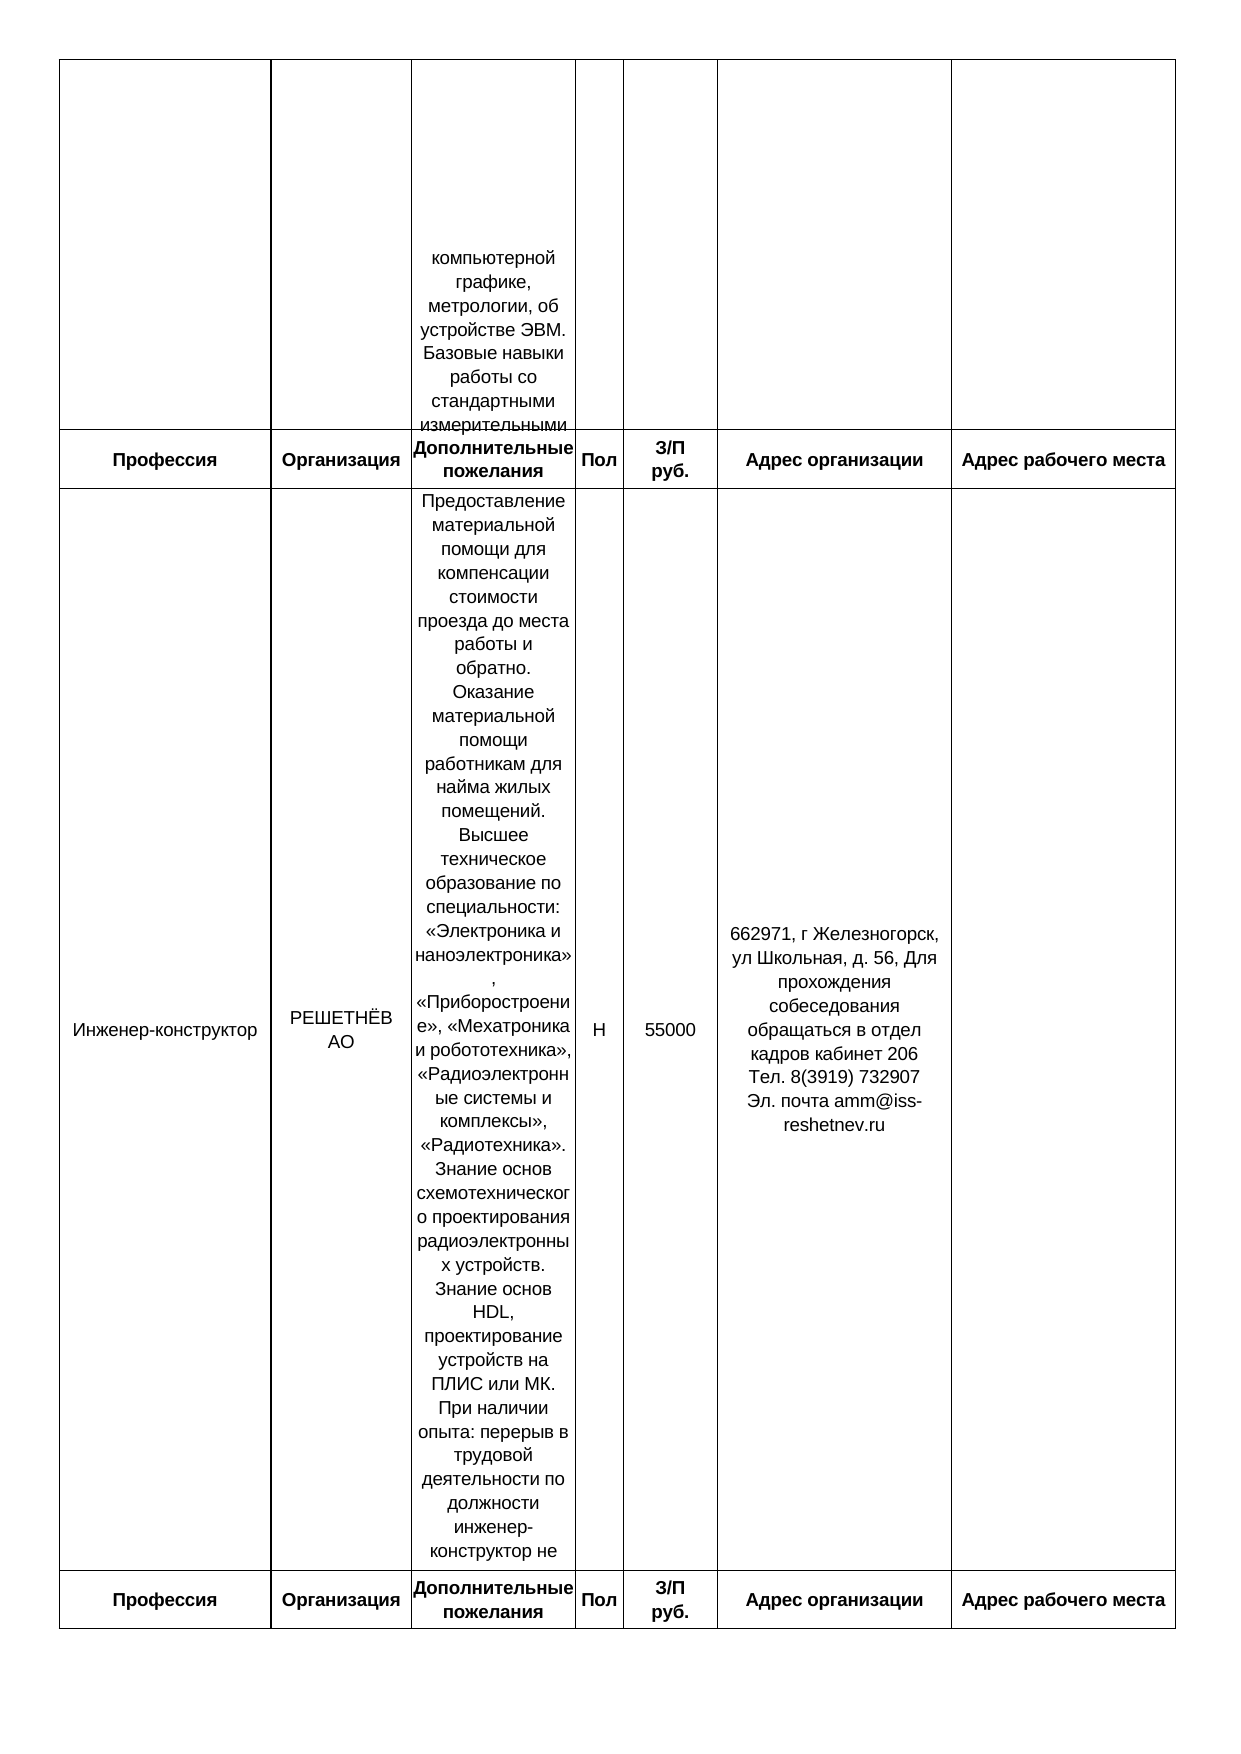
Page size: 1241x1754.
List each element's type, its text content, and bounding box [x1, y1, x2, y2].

table_cell Дополнительные пожелания [412, 430, 575, 487]
table_cell Адрес организации [718, 430, 951, 487]
table_cell Н [576, 489, 623, 1569]
table_cell З/П руб. [624, 1571, 717, 1628]
table_cell Предоставление материальной помощи для компенсации стоимости проезда до места работы и обратно. Оказание материальной помощи работникам для найма жилых помещений. Высшее техническое образование по специальности: «Электроника и наноэлектроника», «Приборостроение», «Мехатроника и робототехника», «Радиоэлектронные системы и комплексы», «Радиотехника». Знание основ схемотехнического проектирования радиоэлектронных устройств. Знание основ HDL, проектирование устройств на ПЛИС или МК. При наличии опыта: перерыв в трудовой деятельности по должности инженер-конструктор не должен превышать полгода на момент подачи резюме. [412, 489, 575, 1569]
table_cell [718, 489, 951, 1569]
table_cell Адрес рабочего места [952, 1571, 1175, 1628]
table_cell Организация [272, 430, 411, 487]
table_cell РЕШЕТНЁВ АО [272, 489, 411, 1569]
table_cell Пол [576, 1571, 623, 1628]
table_cell Дополнительные пожелания [412, 1571, 575, 1628]
table_cell Профессия [60, 430, 270, 487]
table_cell 55000 [624, 489, 717, 1569]
table_cell Организация [272, 1571, 411, 1628]
table_cell З/П руб. [624, 430, 717, 487]
table_cell Инженер-конструктор [60, 489, 270, 1569]
table_cell Профессия [60, 1571, 270, 1628]
table_cell Адрес организации [718, 1571, 951, 1628]
table_cell Пол [576, 430, 623, 487]
table_cell Адрес рабочего места [952, 430, 1175, 487]
table_cell [952, 489, 1175, 1569]
